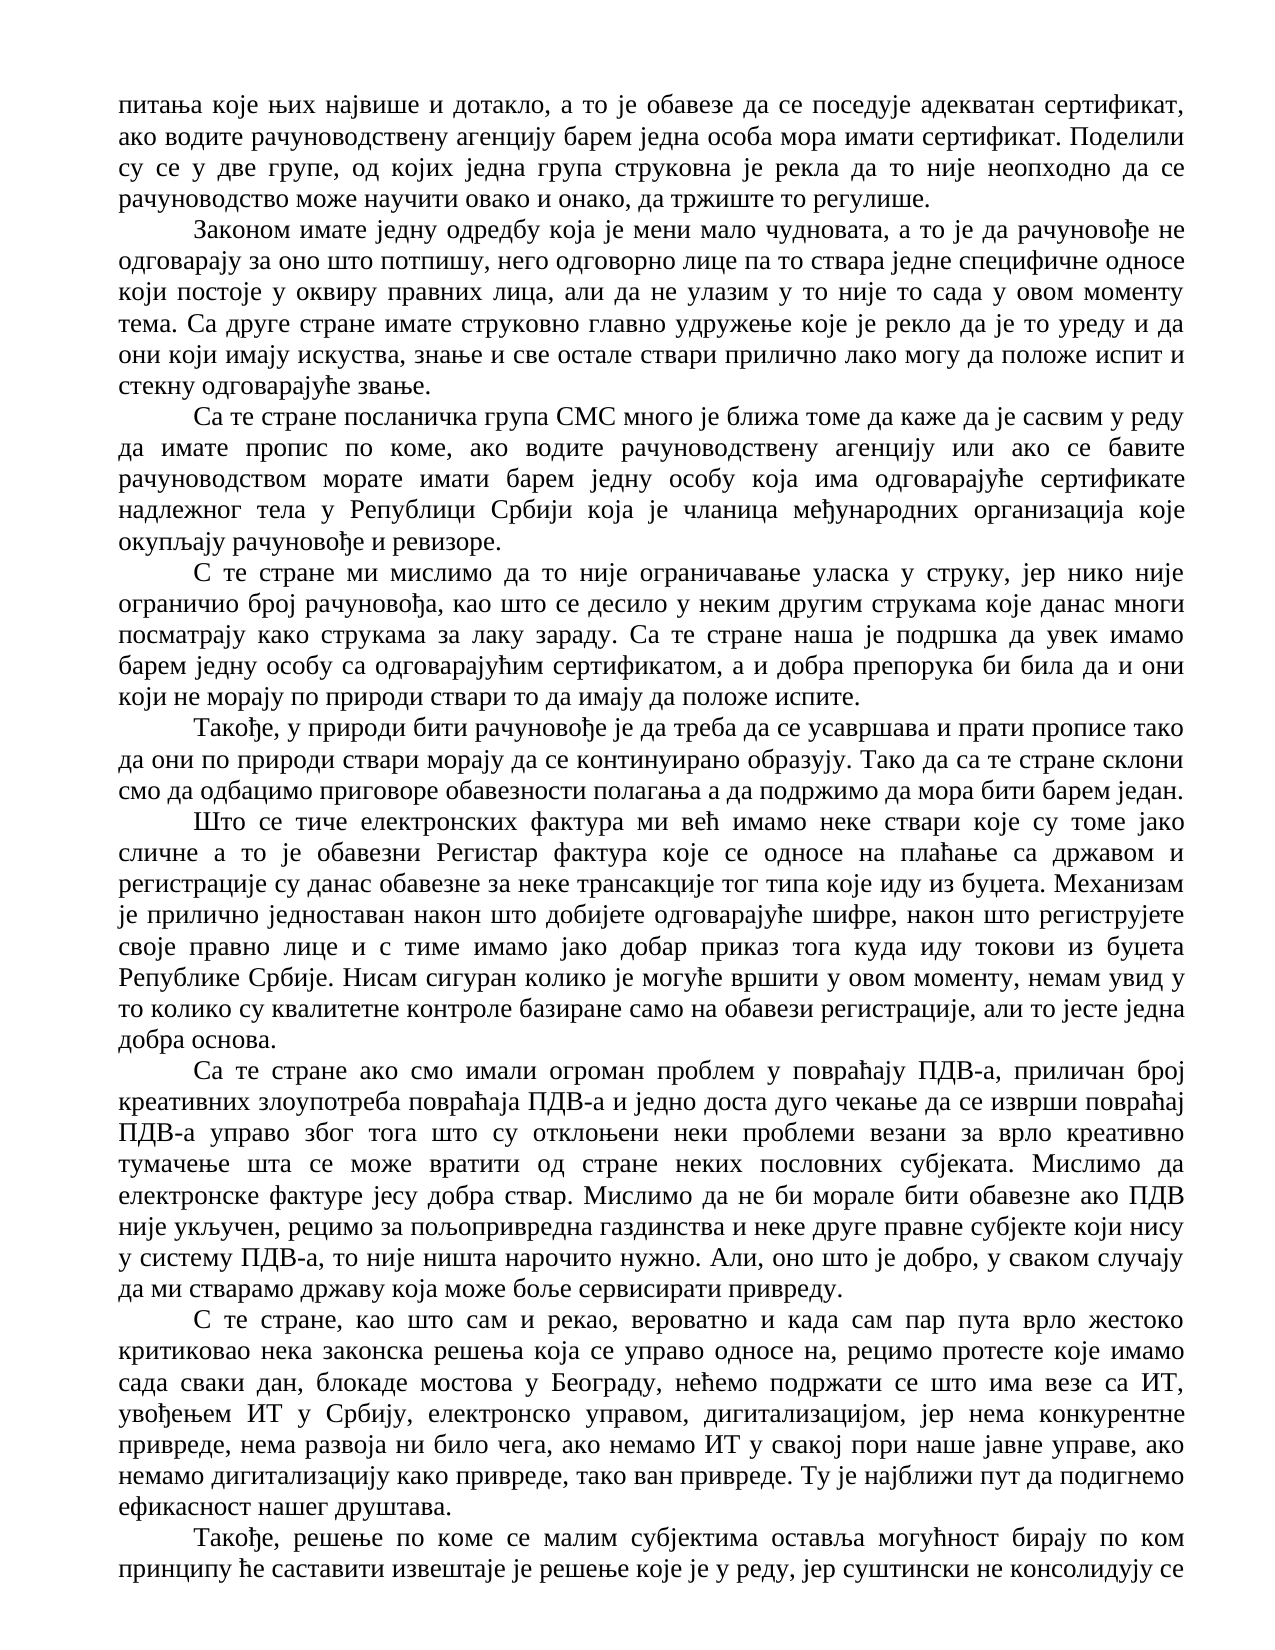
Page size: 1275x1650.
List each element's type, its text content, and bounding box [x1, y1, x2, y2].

text С те стране, као што сам и рекао, вероватно и када сам пар пута врло жестоко критиковао нека законска решења која се управо односе на, рецимо протесте које имамо сада сваки дан, блокаде мостова у Београду, нећемо подржати се што има везе са ИТ, увођењем ИТ у Србију, електронско управом, дигитализацијом, јер нема конкурентне привреде, нема развоја ни било чега, ако немамо ИТ у свакој пори наше јавне управе, ако немамо дигитализацију како привреде, тако ван привреде. Ту је најближи пут да подигнемо ефикасност нашег друштава. [118, 1303, 1186, 1521]
text Што се тиче електронских фактура ми већ имамо неке ствари које су томе јако сличне а то је обавезни Регистар фактура које се односе на плаћање са државом и регистрације су данас обавезне за неке трансакције тог типа које иду из буџета. Механизам је прилично једноставан након што добијете одговарајуће шифре, након што региструјете своје правно лице и с тиме имамо јако добар приказ тога куда иду токови из буџета Републике Србије. Нисам сигуран колико је могуће вршити у овом моменту, немам увид у то колико су квалитетне контроле базиране само на обавези регистрације, али то јесте једна добра основа. [118, 805, 1186, 1054]
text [118, 89, 1186, 213]
text Такође, у природи бити рачуновође је да треба да се усавршава и прати прописе тако да они по природи ствари морају да се континуирано образују. Тако да са те стране склони смо да одбацимо приговоре обавезности полагања а да подржимо да мора бити барем један. [118, 712, 1186, 805]
text Законом имате једну одредбу која је мени мало чудновата, а то је да рачуновође не одговарају за оно што потпишу, него одговорно лице па то ствара једне специфичне односе који постоје у оквиру правних лица, али да не улазим у то није то сада у овом моменту тема. Са друге стране имате струковно главно удружење које је рекло да је то уреду и да они који имају искуства, знање и све остале ствари прилично лако могу да положе испит и стекну одговарајуће звање. [118, 213, 1186, 400]
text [118, 1521, 1186, 1584]
text Са те стране посланичка група СМС много је ближа томе да каже да је сасвим у реду да имате пропис по коме, ако водите рачуноводствену агенцију или ако се бавите рачуноводством морате имати барем једну особу која има одговарајуће сертификате надлежног тела у Републици Србији која је чланица међународних организација које окупљају рачуновође и ревизоре. [118, 400, 1186, 556]
text Са те стране ако смо имали огроман проблем у повраћају ПДВ-а, приличан број креативних злоупотреба повраћаја ПДВ-а и једно доста дуго чекање да се изврши повраћај ПДВ-а управо због тога што су отклоњени неки проблеми везани за врло креативно тумачење шта се може вратити од стране неких пословних субјеката. Мислимо да електронске фактуре јесу добра ствар. Мислимо да не би морале бити обавезне ако ПДВ није укључен, рецимо за пољопривредна газдинства и неке друге правне субјекте који нису у систему ПДВ-а, то није ништа нарочито нужно. Али, оно што је добро, у сваком случају да ми стварамо државу која може боље сервисирати привреду. [118, 1054, 1186, 1303]
text С те стране ми мислимо да то није ограничавање уласка у струку, јер нико није ограничио број рачуновођа, као што се десило у неким другим струкама које данас многи посматрају како струкама за лаку зараду. Са те стране наша је подршка да увек имамо барем једну особу са одговарајућим сертификатом, а и добра препорука би била да и они који не морају по природи ствари то да имају да положе испите. [118, 556, 1186, 712]
